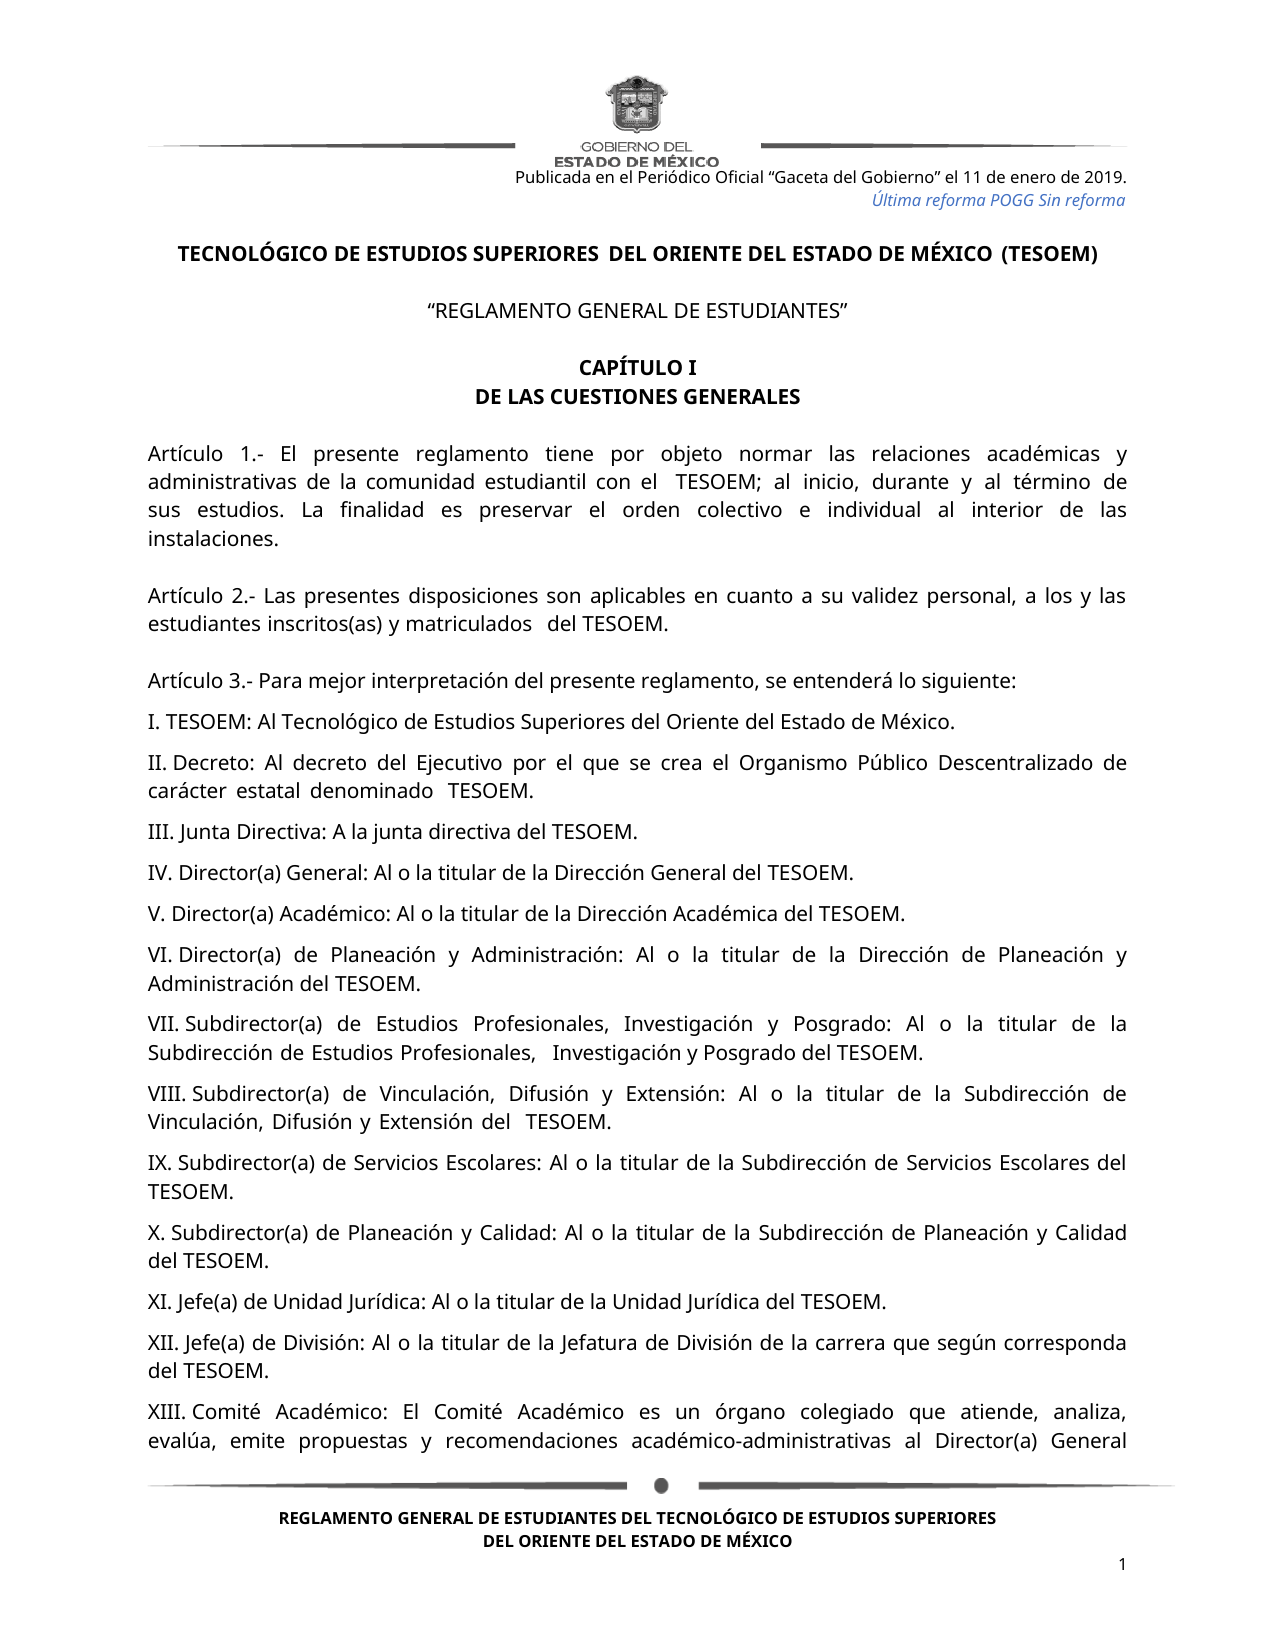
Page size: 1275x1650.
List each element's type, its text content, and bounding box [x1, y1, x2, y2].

text Artículo 2.- Las presentes disposiciones son aplicables en cuanto a su validez personal, a los y las estudiantes inscritos(as) y matriculados del TESOEM. [148, 581, 1127, 638]
list Jefe(a) de División: Al o la titular de la Jefatura de División de la carrera que según corresponda del TESOEM. [148, 1328, 1127, 1385]
list Director(a) Académico: Al o la titular de la Dirección Académica del TESOEM. [148, 899, 1127, 928]
text Artículo 1.- El presente reglamento tiene por objeto normar las relaciones académicas y administrativas de la comunidad estudiantil con el TESOEM; al inicio, durante y al término de sus estudios. La finalidad es preservar el orden colectivo e individual al interior de las instalaciones. [148, 439, 1127, 552]
list Subdirector(a) de Vinculación, Difusión y Extensión: Al o la titular de la Subdirección de Vinculación, Difusión y Extensión del TESOEM. [148, 1079, 1127, 1136]
text DE LAS CUESTIONES GENERALES [148, 382, 1127, 410]
list Director(a) General: Al o la titular de la Dirección General del TESOEM. [148, 858, 1127, 887]
picture [147, 1478, 1175, 1494]
list Subdirector(a) de Estudios Profesionales, Investigación y Posgrado: Al o la titular de la Subdirección de Estudios Profesionales, Investigación y Posgrado del TESOEM. [148, 1009, 1127, 1066]
subtitle CAPÍTULO I [148, 353, 1127, 382]
list Director(a) de Planeación y Administración: Al o la titular de la Dirección de Planeación y Administración del TESOEM. [148, 940, 1127, 997]
text Artículo 3.- Para mejor interpretación del presente reglamento, se entenderá lo siguiente: [148, 666, 1127, 694]
list Decreto: Al decreto del Ejecutivo por el que se crea el Organismo Público Descentralizado de carácter estatal denominado TESOEM. [148, 748, 1127, 805]
list Subdirector(a) de Planeación y Calidad: Al o la titular de la Subdirección de Planeación y Calidad del TESOEM. [148, 1218, 1127, 1274]
list TESOEM: Al Tecnológico de Estudios Superiores del Oriente del Estado de México. [148, 707, 1127, 736]
picture [147, 75, 1128, 167]
list Jefe(a) de Unidad Jurídica: Al o la titular de la Unidad Jurídica del TESOEM. [148, 1287, 1127, 1316]
list Subdirector(a) de Servicios Escolares: Al o la titular de la Subdirección de Servicios Escolares del TESOEM. [148, 1148, 1127, 1205]
subtitle TECNOLÓGICO DE ESTUDIOS SUPERIORES DEL ORIENTE DEL ESTADO DE MÉXICO (TESOEM) [148, 239, 1127, 268]
text “REGLAMENTO GENERAL DE ESTUDIANTES” [148, 296, 1127, 325]
list Junta Directiva: A la junta directiva del TESOEM. [148, 817, 1127, 846]
